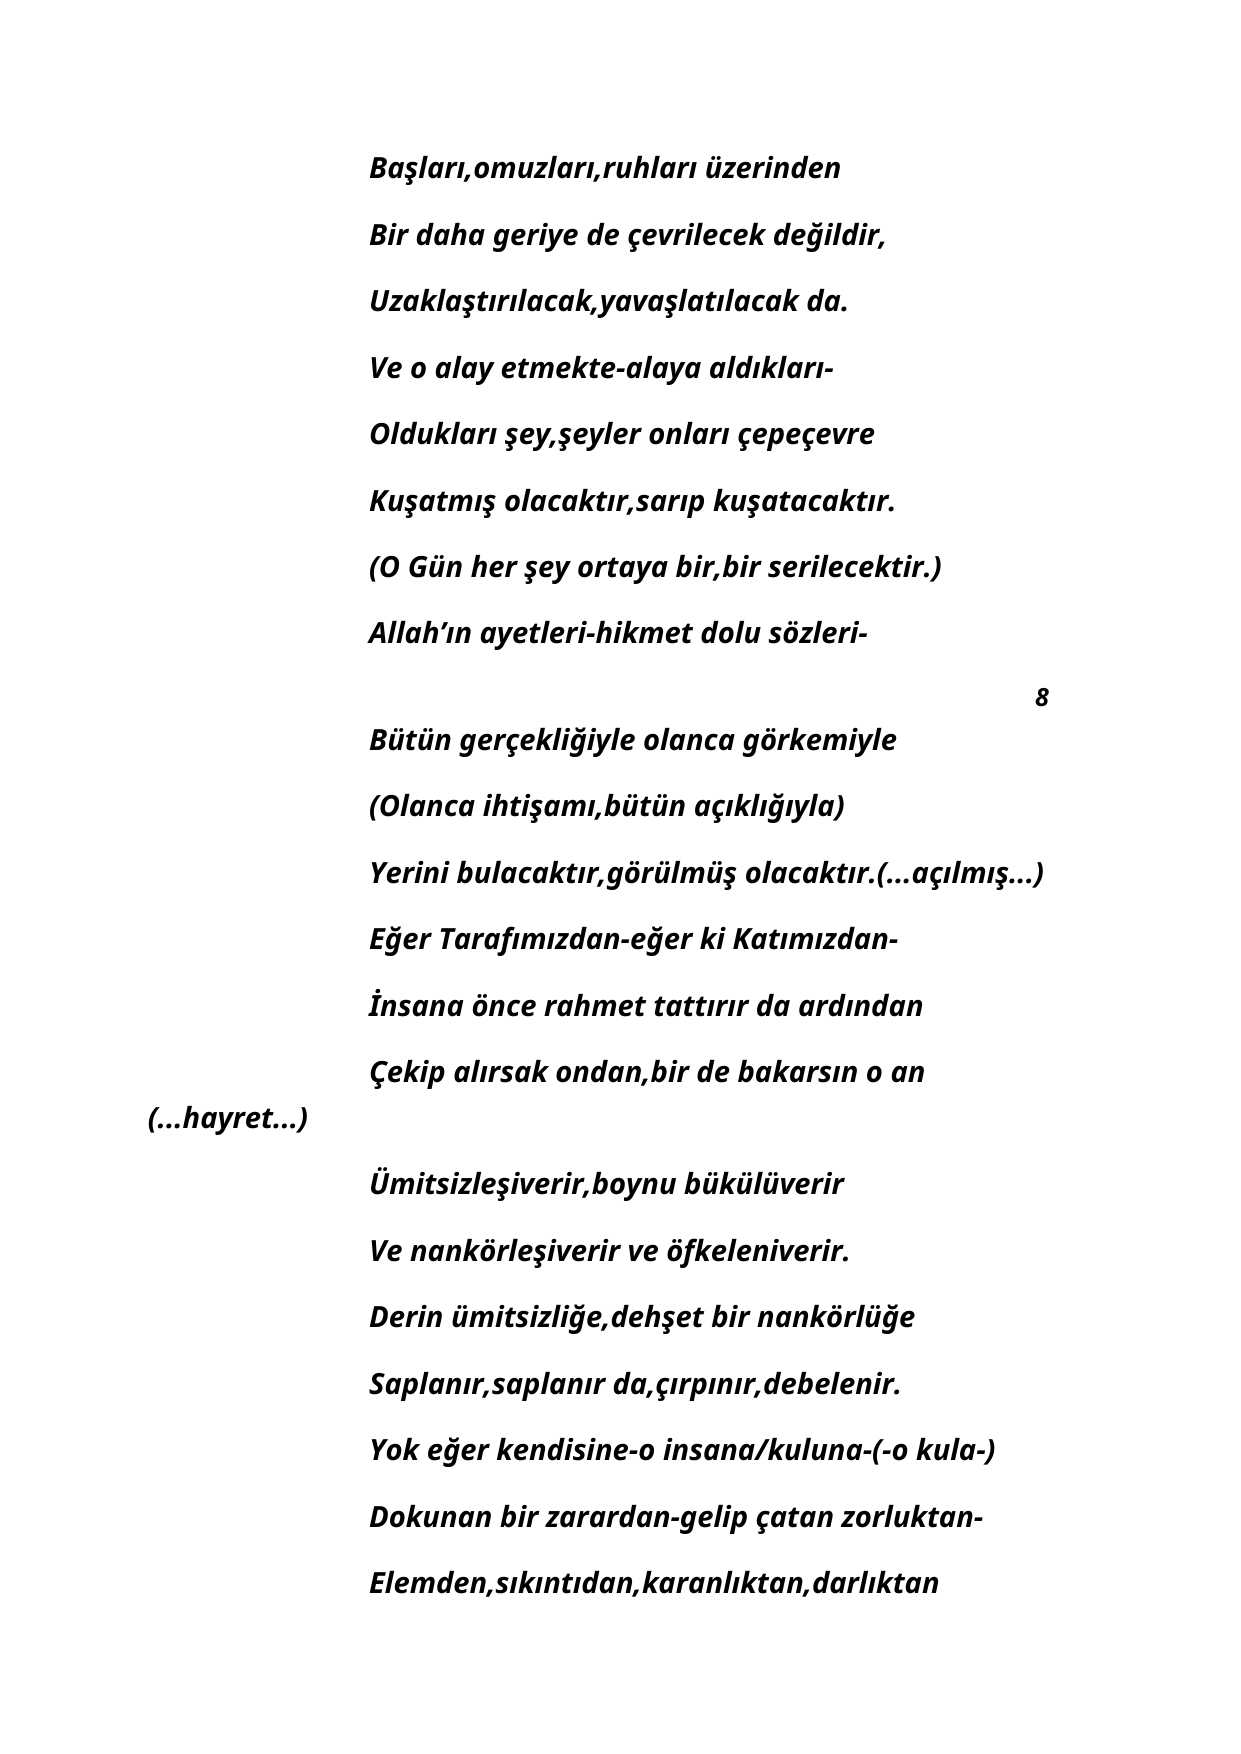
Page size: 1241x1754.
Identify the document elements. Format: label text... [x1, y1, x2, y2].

text Saplanır,saplanır da,çırpınır,debelenir. [148, 1363, 1093, 1403]
text Allah’ın ayetleri-hikmet dolu sözleri- [148, 613, 1093, 652]
text Ve nankörleşiverir ve öfkeleniverir. [148, 1230, 1093, 1270]
text Ümitsizleşiverir,boynu bükülüverir [148, 1164, 1093, 1203]
text Ve o alay etmekte-alaya aldıkları- [148, 347, 1093, 387]
text 8 Bütün gerçekliğiyle olanca görkemiyle [148, 679, 1093, 759]
text Eğer Tarafımızdan-eğer ki Katımızdan- [148, 919, 1093, 958]
text Uzaklaştırılacak,yavaşlatılacak da. [148, 281, 1093, 320]
text Yok eğer kendisine-o insana/kuluna-(-o kula-) [148, 1429, 1093, 1469]
text Derin ümitsizliğe,dehşet bir nankörlüğe [148, 1297, 1093, 1336]
text (O Gün her şey ortaya bir,bir serilecektir.) [148, 546, 1093, 586]
text (Olanca ihtişamı,bütün açıklığıyla) [148, 786, 1093, 825]
text Başları,omuzları,ruhları üzerinden [148, 148, 1093, 187]
text Dokunan bir zarardan-gelip çatan zorluktan- [148, 1496, 1093, 1536]
text Yerini bulacaktır,görülmüş olacaktır.(...açılmış...) [148, 852, 1093, 892]
text Kuşatmış olacaktır,sarıp kuşatacaktır. [148, 480, 1093, 519]
text İnsana önce rahmet tattırır da ardından [148, 985, 1093, 1025]
text Bir daha geriye de çevrilecek değildir, [148, 214, 1093, 254]
text Oldukları şey,şeyler onları çepeçevre [148, 413, 1093, 453]
text Çekip alırsak ondan,bir de bakarsın o an (...hayret...) [148, 1052, 1093, 1137]
text Elemden,sıkıntıdan,karanlıktan,darlıktan [148, 1562, 1093, 1602]
